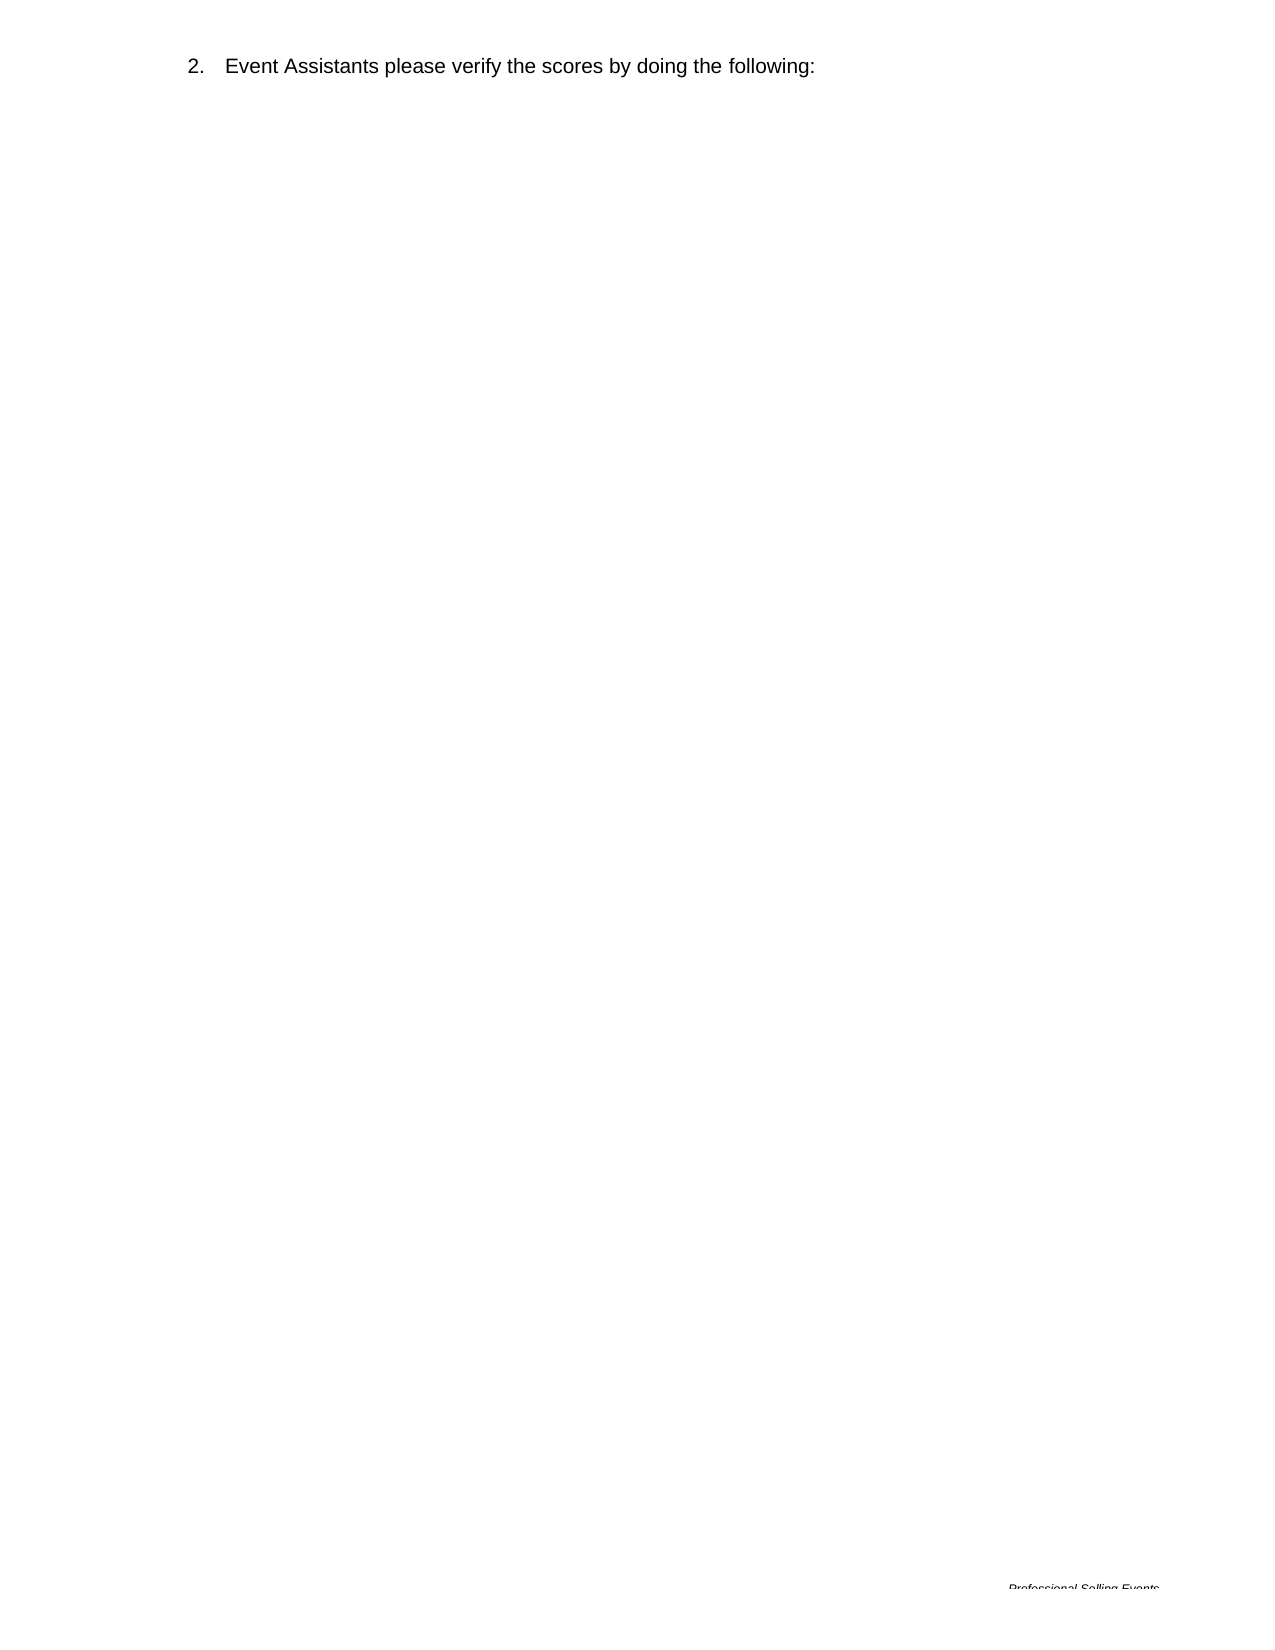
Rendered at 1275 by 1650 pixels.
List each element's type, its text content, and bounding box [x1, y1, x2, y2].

list Event Assistants please verify the scores by doing the following: [187, 54, 1217, 78]
